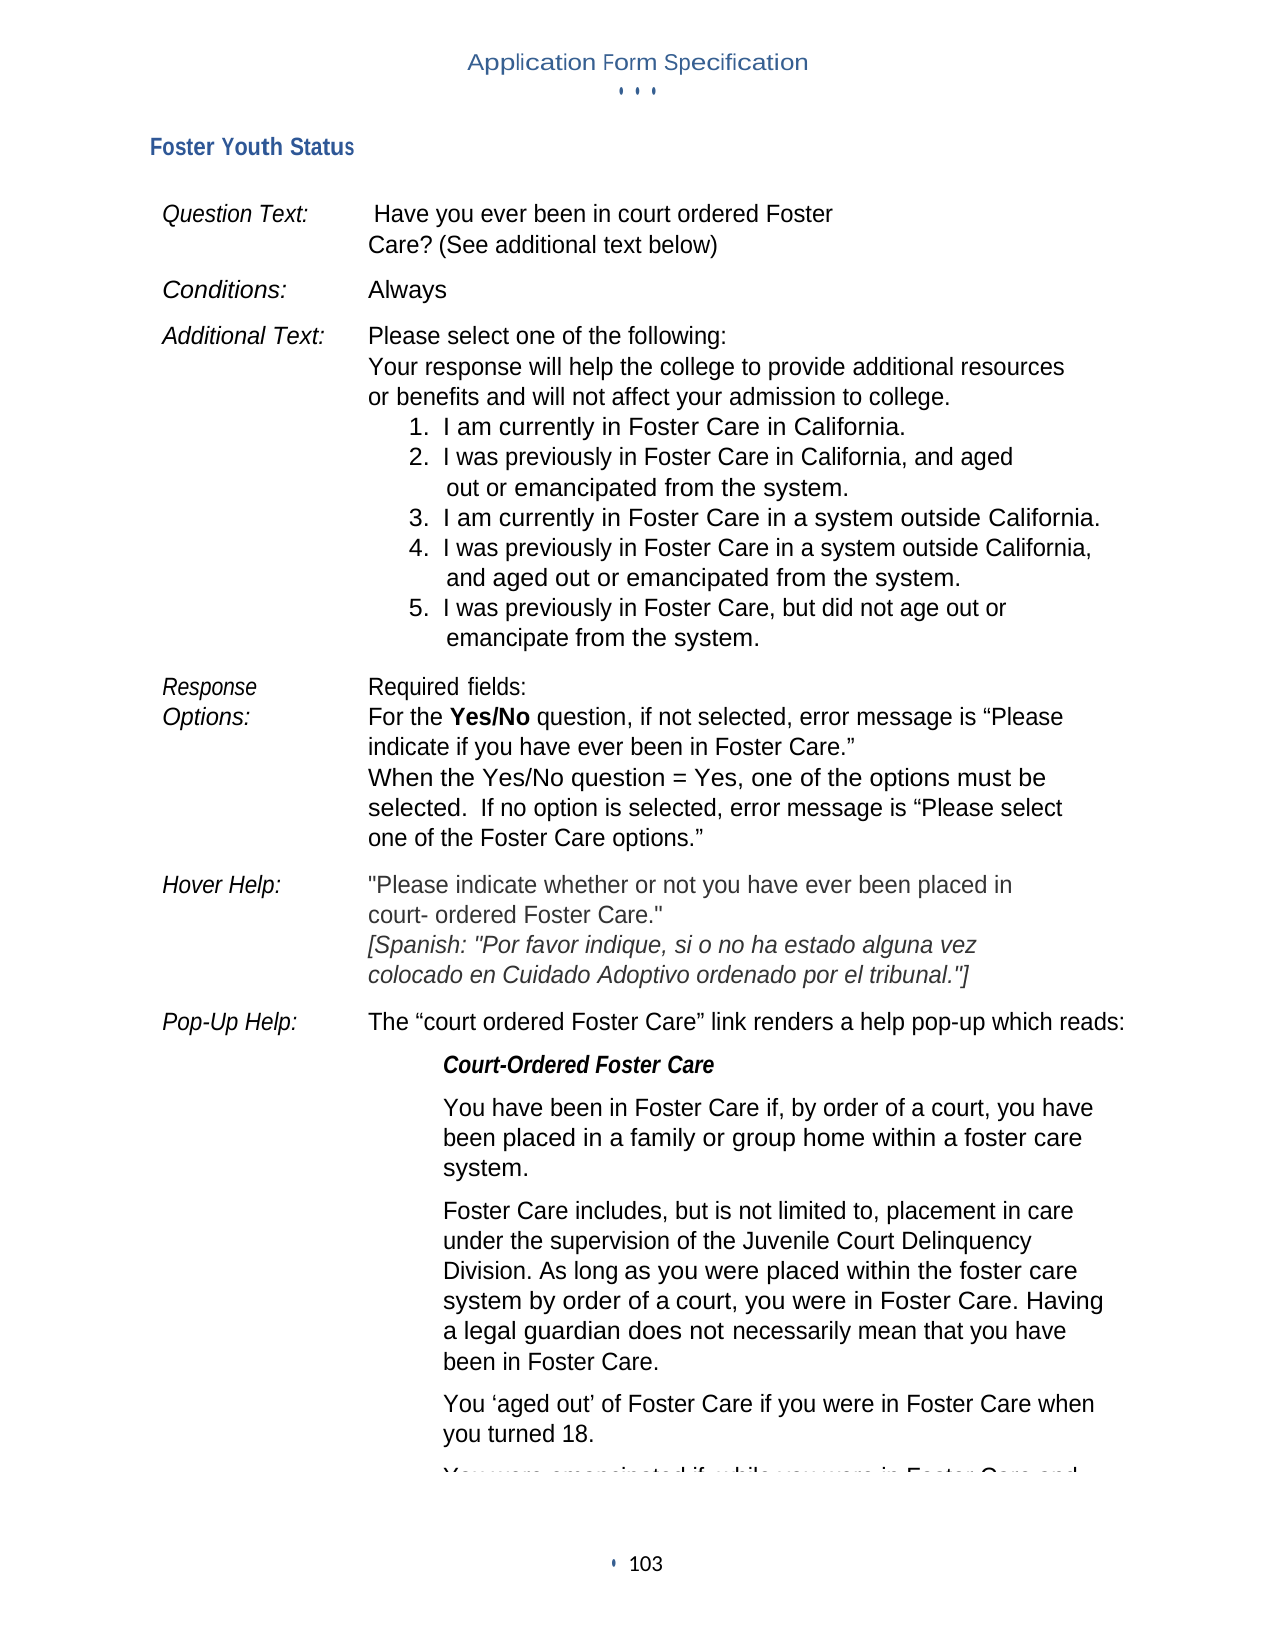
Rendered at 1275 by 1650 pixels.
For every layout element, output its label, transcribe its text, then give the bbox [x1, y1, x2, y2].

table_cell Required fields: For the Yes/No question, if not selected, error message is “Please indicate if you have ever been in Foster Care.” When the Yes/No question = Yes, one of the options must be selected. If no option is selected, error message is “Please select one of the Foster Care options.” [345, 666, 1144, 864]
table_cell Conditions: [138, 270, 345, 316]
table_cell "Please indicate whether or not you have ever been placed in court- ordered Foster Care." [Spanish: "Por favor indique, si o no ha estado alguna vez colocado en Cuidado Adoptivo ordenado por el tribunal."] [345, 865, 1144, 1002]
table_cell Additional Text: [138, 316, 345, 666]
table_cell Always [345, 270, 1144, 316]
table_header Have you ever been in court ordered Foster Care? (See additional text below) [345, 198, 1144, 270]
table_cell Hover Help: [138, 865, 345, 1002]
table_cell Please select one of the following: Your response will help the college to provide additional resources or benefits and will not affect your admission to college. I am currently in Foster Care in California. I was previously in Foster Care in California, and aged out or emancipated from the system. I am currently in Foster Care in a system outside California. I was previously in Foster Care in a system outside California, and aged out or emancipated from the system. I was previously in Foster Care, but did not age out or emancipate from the system. [345, 316, 1144, 666]
table_cell Pop-Up Help: [138, 1002, 345, 1472]
table_header Question Text: [138, 198, 345, 270]
table_cell Response Options: [138, 666, 345, 864]
table_cell The “court ordered Foster Care” link renders a help pop-up which reads: Court-Ordered Foster Care You have been in Foster Care if, by order of a court, you have been placed in a family or group home within a foster care system. Foster Care includes, but is not limited to, placement in care under the supervision of the Juvenile Court Delinquency Division. As long as you were placed within the foster care system by order of a court, you were in Foster Care. Having a legal guardian does not necessarily mean that you have been in Foster Care. You ‘aged out’ of Foster Care if you were in Foster Care when you turned 18. You were emancipated if, while you were in Foster Care and under 18 years old, a court granted your independence as an [345, 1002, 1144, 1472]
